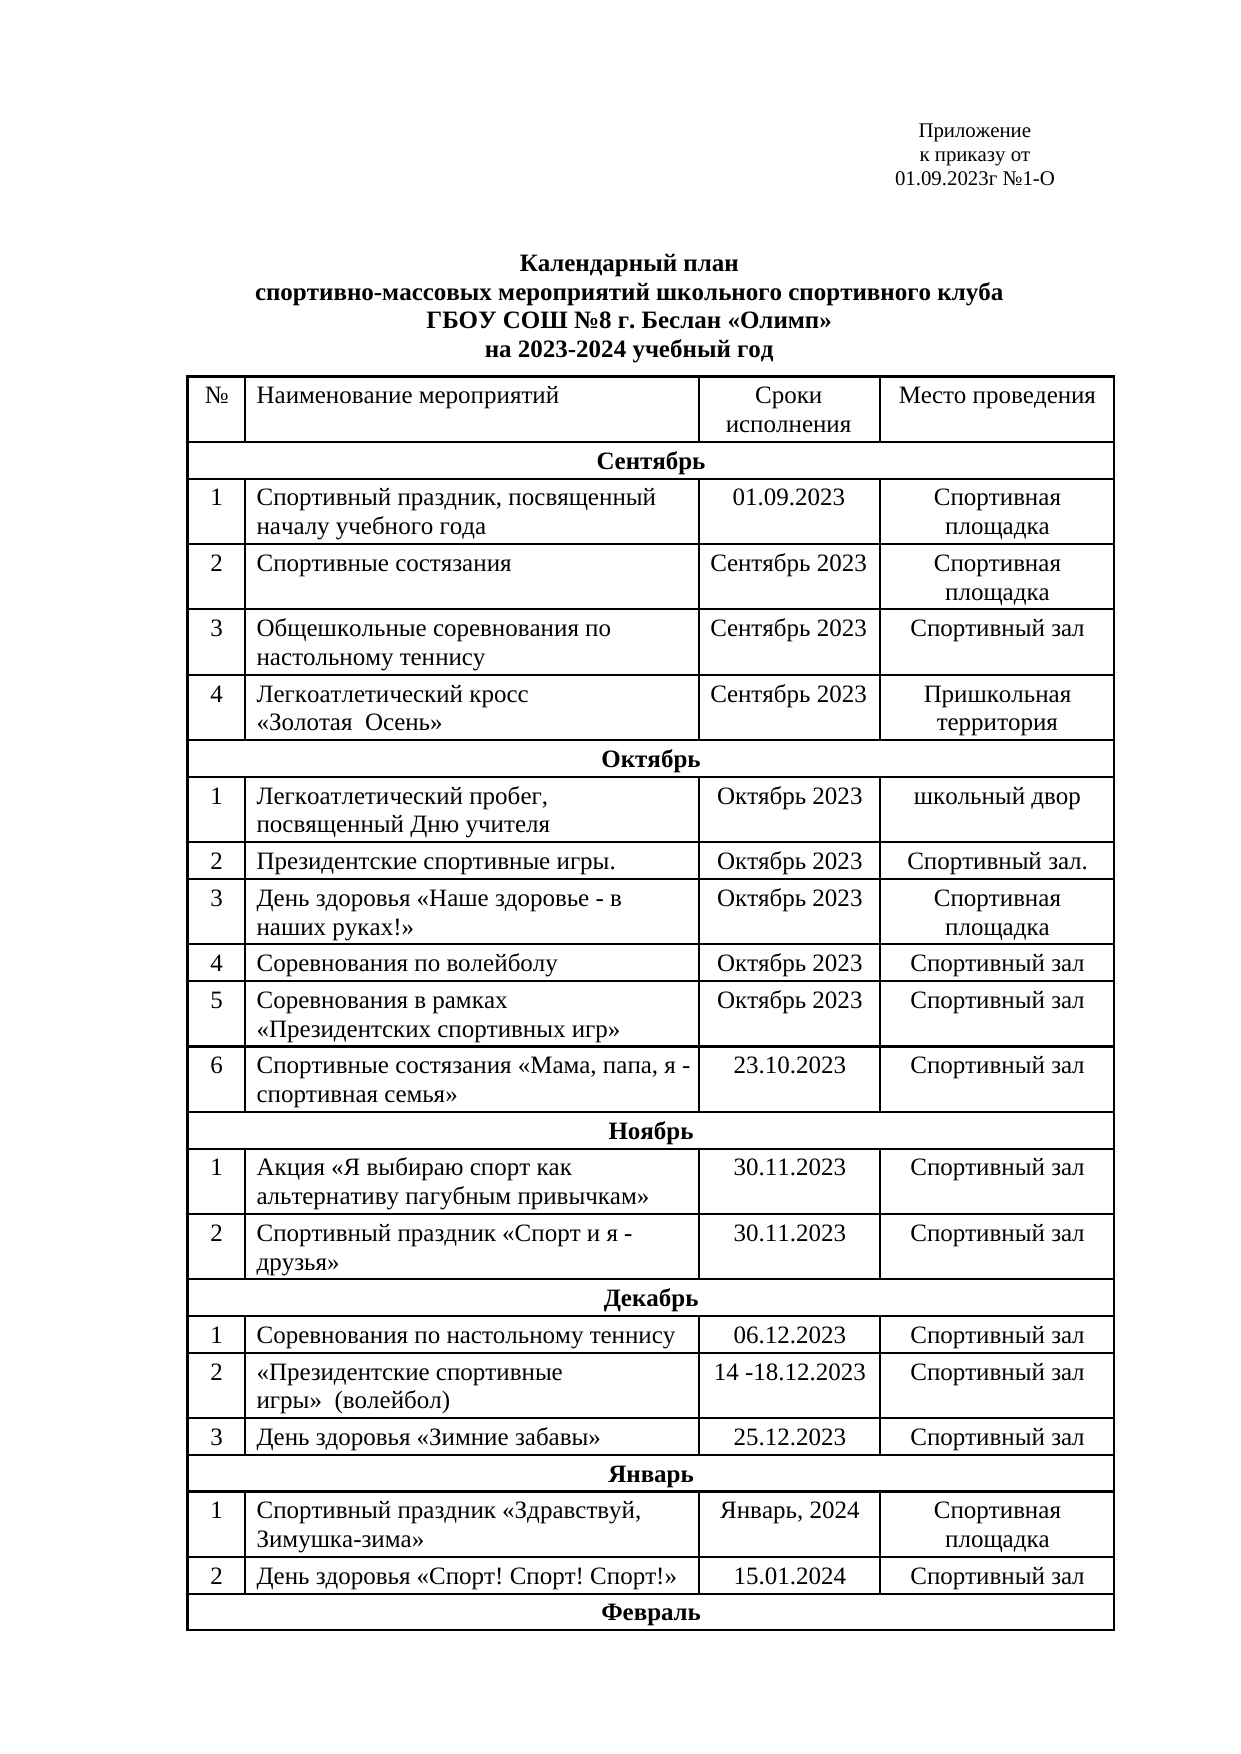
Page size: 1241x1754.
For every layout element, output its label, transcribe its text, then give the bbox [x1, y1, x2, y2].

table_cell Спортивный зал [881, 1048, 1113, 1111]
table_cell Пришкольная территория [881, 676, 1113, 739]
table_cell 06.12.2023 [700, 1317, 879, 1352]
table_cell Спортивные состязания «Мама, папа, я - спортивная семья» [246, 1048, 698, 1111]
table_cell Спортивная площадка [881, 480, 1113, 543]
table_cell Январь, 2024 [700, 1493, 879, 1556]
table_cell Президентские спортивные игры. [246, 843, 698, 878]
table_cell Спортивный зал [881, 1419, 1113, 1454]
table_cell 1 [189, 1493, 244, 1556]
table_cell 6 [189, 1048, 244, 1111]
table_cell 01.09.2023 [700, 480, 879, 543]
table_cell Сентябрь 2023 [700, 545, 879, 608]
table_cell Октябрь 2023 [700, 945, 879, 980]
table_cell Октябрь 2023 [700, 778, 879, 841]
table_cell Легкоатлетический пробег, посвященный Дню учителя [246, 778, 698, 841]
table_cell День здоровья «Зимние забавы» [246, 1419, 698, 1454]
table_cell Спортивные состязания [246, 545, 698, 608]
text к приказу от [797, 142, 1152, 166]
table_cell 23.10.2023 [700, 1048, 879, 1111]
table_header Наименование мероприятий [246, 378, 698, 441]
table_cell Спортивный зал [881, 1558, 1113, 1592]
table_cell Сентябрь 2023 [700, 610, 879, 674]
text 01.09.2023г №1-О [797, 166, 1152, 190]
table_cell Спортивный зал [881, 1215, 1113, 1278]
table_cell 3 [189, 610, 244, 674]
table_cell Октябрь 2023 [700, 880, 879, 943]
table_cell 1 [189, 1317, 244, 1352]
table_cell Спортивный зал [881, 610, 1113, 674]
table_cell Спортивная площадка [881, 880, 1113, 943]
text ГБОУ СОШ №8 г. Беслан «Олимп» [177, 305, 1081, 334]
table_cell Спортивный зал [881, 1150, 1113, 1213]
text Приложение [797, 118, 1152, 142]
table_cell 1 [189, 480, 244, 543]
table_header № [189, 378, 244, 441]
table_cell 1 [189, 1150, 244, 1213]
table_cell 3 [189, 880, 244, 943]
table_cell 3 [189, 1419, 244, 1454]
table_cell Спортивный зал. [881, 843, 1113, 878]
table_cell Октябрь [189, 741, 1113, 776]
table_cell 2 [189, 843, 244, 878]
text на 2023-2024 учебный год [177, 334, 1081, 363]
text спортивно-массовых мероприятий школьного спортивного клуба [177, 277, 1081, 305]
table_cell 30.11.2023 [700, 1215, 879, 1278]
table_header Место проведения [881, 378, 1113, 441]
table_cell Легкоатлетический кросс «Золотая Осень» [246, 676, 698, 739]
table_cell Спортивный зал [881, 1354, 1113, 1417]
table_cell 14 -18.12.2023 [700, 1354, 879, 1417]
table_cell 2 [189, 545, 244, 608]
table_cell День здоровья «Наше здоровье - в наших руках!» [246, 880, 698, 943]
table_cell «Президентские спортивные игры» (волейбол) [246, 1354, 698, 1417]
table_cell Спортивный зал [881, 945, 1113, 980]
table_cell Октябрь 2023 [700, 843, 879, 878]
table_cell Спортивный праздник «Спорт и я - друзья» [246, 1215, 698, 1278]
table_cell Соревнования по волейболу [246, 945, 698, 980]
table_cell Октябрь 2023 [700, 982, 879, 1045]
table_cell 4 [189, 945, 244, 980]
table_cell 4 [189, 676, 244, 739]
table_cell Спортивный праздник «Здравствуй, Зимушка-зима» [246, 1493, 698, 1556]
table_cell Общешкольные соревнования по настольному теннису [246, 610, 698, 674]
table_cell 5 [189, 982, 244, 1045]
table_cell Сентябрь 2023 [700, 676, 879, 739]
table_cell 25.12.2023 [700, 1419, 879, 1454]
table_cell Февраль [189, 1595, 1113, 1629]
table_cell Спортивная площадка [881, 545, 1113, 608]
table_cell Спортивный праздник, посвященный началу учебного года [246, 480, 698, 543]
text Календарный план [177, 248, 1081, 277]
table_cell 1 [189, 778, 244, 841]
table_cell 2 [189, 1354, 244, 1417]
table_cell 2 [189, 1215, 244, 1278]
table_cell Спортивный зал [881, 982, 1113, 1045]
table_header Сроки исполнения [700, 378, 879, 441]
table_cell Январь [189, 1456, 1113, 1490]
table_cell 30.11.2023 [700, 1150, 879, 1213]
table_cell школьный двор [881, 778, 1113, 841]
table_cell Спортивная площадка [881, 1493, 1113, 1556]
table_cell Акция «Я выбираю спорт как альтернативу пагубным привычкам» [246, 1150, 698, 1213]
table_cell Сентябрь [189, 443, 1113, 477]
table_cell Декабрь [189, 1280, 1113, 1315]
table_cell День здоровья «Спорт! Спорт! Спорт!» [246, 1558, 698, 1592]
table_cell 2 [189, 1558, 244, 1592]
table_cell Ноябрь [189, 1113, 1113, 1147]
table_cell Спортивный зал [881, 1317, 1113, 1352]
table_cell Соревнования в рамках «Президентских спортивных игр» [246, 982, 698, 1045]
table_cell Соревнования по настольному теннису [246, 1317, 698, 1352]
table_cell 15.01.2024 [700, 1558, 879, 1592]
